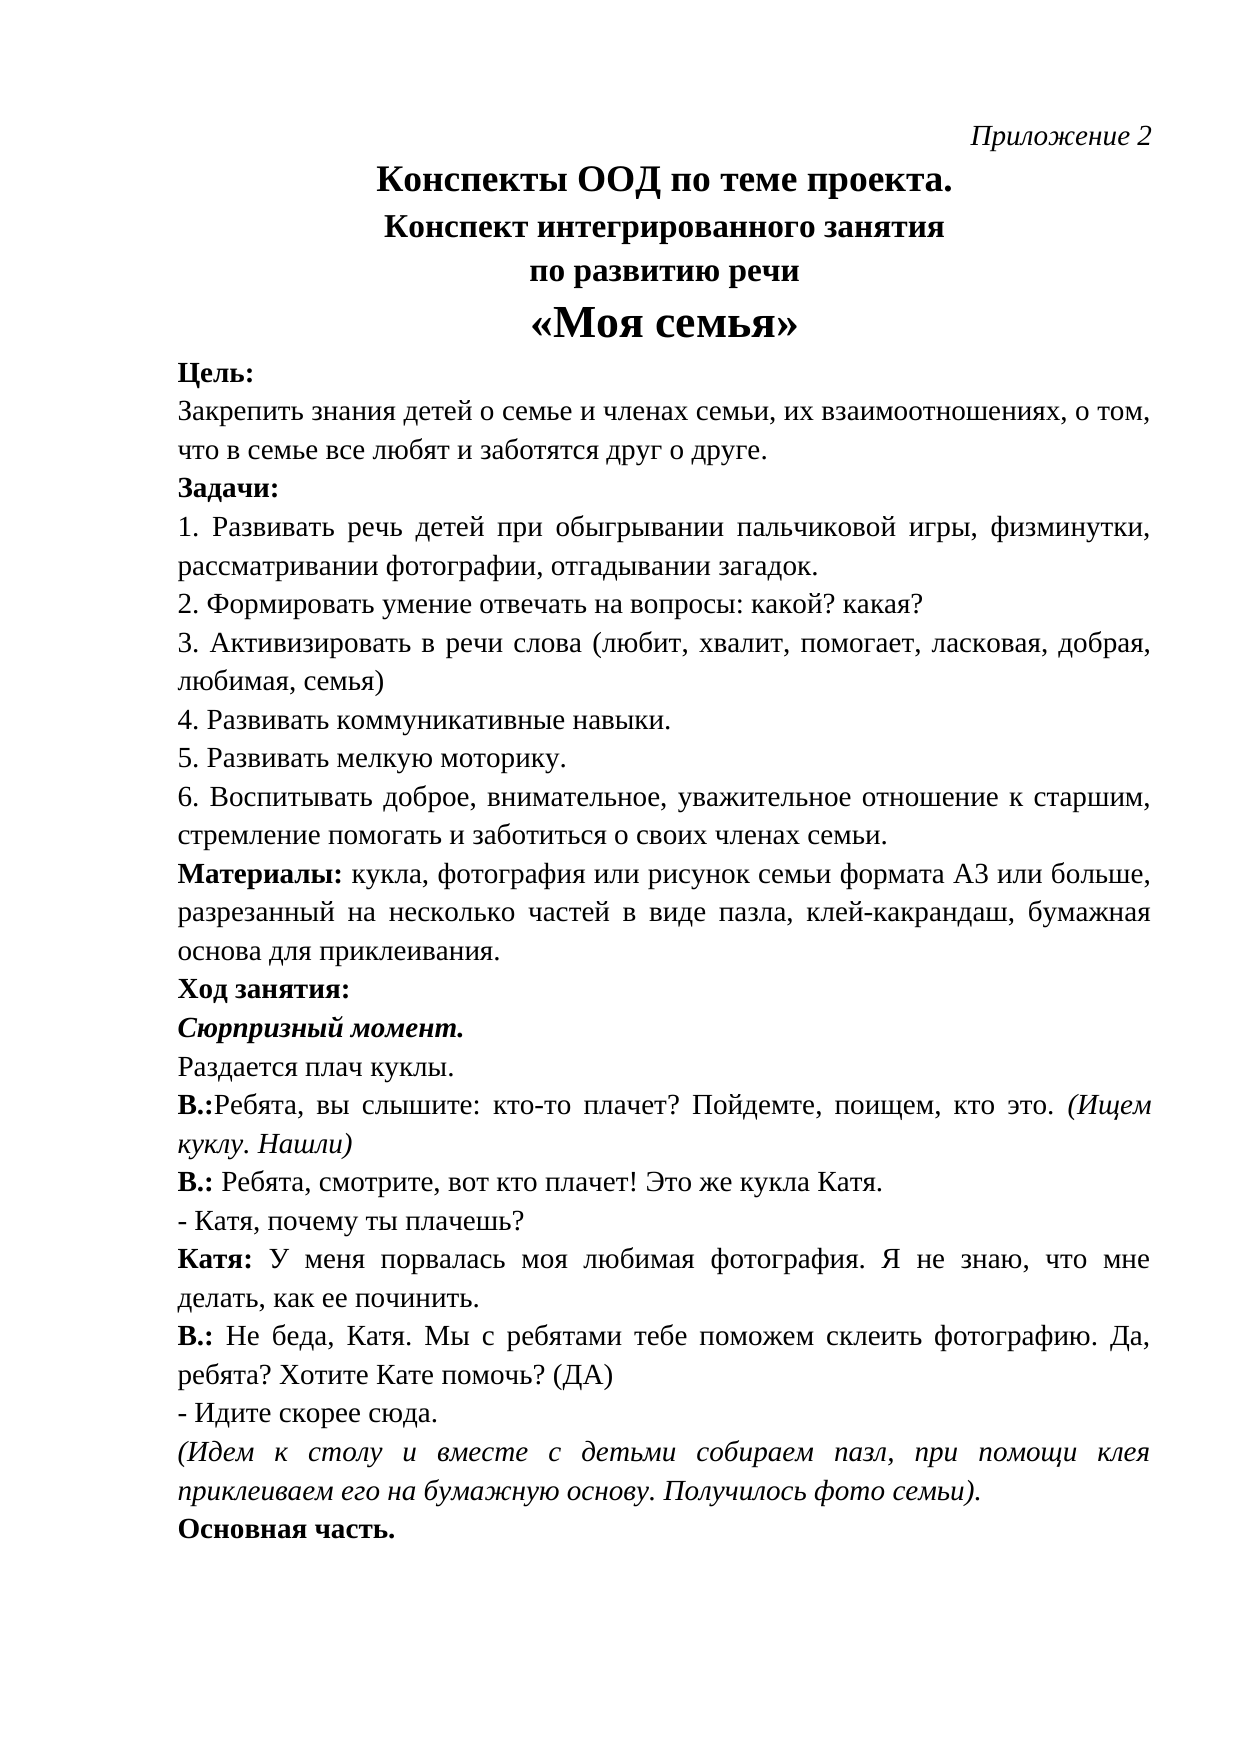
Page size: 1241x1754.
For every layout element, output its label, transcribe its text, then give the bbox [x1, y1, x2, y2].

text 5. Развивать мелкую моторику. [177, 740, 1152, 774]
text Сюрпризный момент. [177, 1010, 1152, 1044]
text по развитию речи [177, 250, 1152, 289]
text Конспект интегрированного занятия [177, 206, 1152, 244]
text 2. Формировать умение отвечать на вопросы: какой? какая? [177, 586, 1152, 620]
text Приложение 2 [177, 118, 1152, 152]
text 1. Развивать речь детей при обыгрывании пальчиковой игры, физминутки, рассматривании фотографии, отгадывании загадок. [177, 509, 1152, 581]
text Конспекты ООД по теме проекта. [177, 157, 1152, 200]
text - Идите скорее сюда. [177, 1396, 1152, 1429]
text Раздается плач куклы. [177, 1049, 1152, 1082]
text Цель: [177, 355, 1152, 388]
text 4. Развивать коммуникативные навыки. [177, 702, 1152, 735]
text 6. Воспитывать доброе, внимательное, уважительное отношение к старшим, стремление помогать и заботиться о своих членах семьи. [177, 779, 1152, 851]
text Катя: У меня порвалась моя любимая фотография. Я не знаю, что мне делать, как ее починить. [177, 1241, 1152, 1313]
text - Катя, почему ты плачешь? [177, 1203, 1152, 1236]
text В.: Ребята, смотрите, вот кто плачет! Это же кукла Катя. [177, 1164, 1152, 1198]
text Закрепить знания детей о семье и членах семьи, их взаимоотношениях, о том, что в семье все любят и заботятся друг о друге. [177, 393, 1152, 466]
text «Моя семья» [177, 294, 1152, 347]
text В.: Не беда, Катя. Мы с ребятами тебе поможем склеить фотографию. Да, ребята? Хотите Кате помочь? (ДА) [177, 1318, 1152, 1391]
text 3. Активизировать в речи слова (любит, хвалит, помогает, ласковая, добрая, любимая, семья) [177, 625, 1152, 697]
text (Идем к столу и вместе с детьми собираем пазл, при помощи клея приклеиваем его на бумажную основу. Получилось фото семьи). [177, 1434, 1152, 1506]
text Ход занятия: [177, 972, 1152, 1005]
text В.:Ребята, вы слышите: кто-то плачет? Пойдемте, поищем, кто это. (Ищем куклу. Нашли) [177, 1087, 1152, 1159]
text Материалы: кукла, фотография или рисунок семьи формата А3 или больше, разрезанный на несколько частей в виде пазла, клей-какрандаш, бумажная основа для приклеивания. [177, 856, 1152, 967]
text Задачи: [177, 471, 1152, 504]
text Основная часть. [177, 1511, 1152, 1545]
